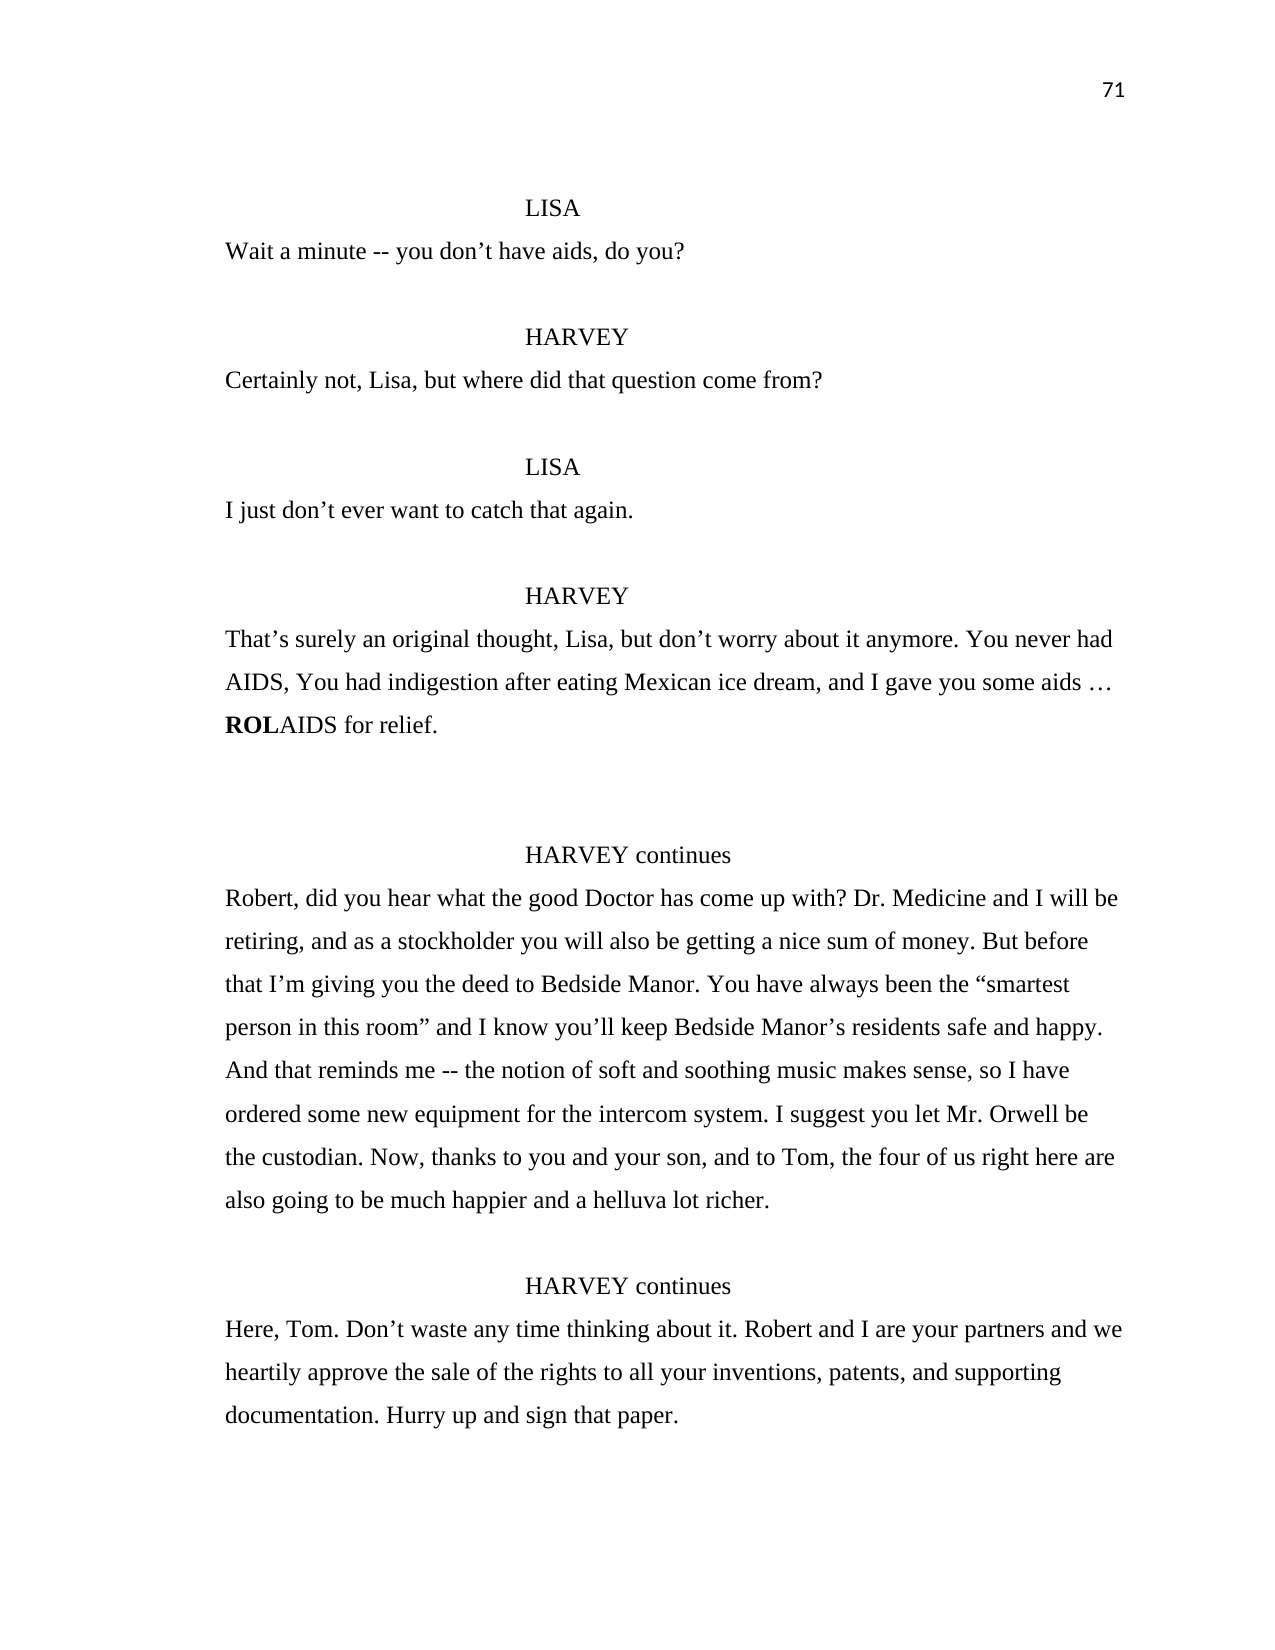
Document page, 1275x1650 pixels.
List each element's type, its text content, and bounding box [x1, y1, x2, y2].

text HARVEY continues [225, 1271, 1125, 1300]
text LISA [225, 193, 1125, 222]
text Here, Tom. Don’t waste any time thinking about it. Robert and I are your partners and we heartily approve the sale of the rights to all your inventions, patents, and supporting documentation. Hurry up and sign that paper. [225, 1314, 1125, 1429]
text LISA [225, 452, 1125, 481]
text Wait a minute -- you don’t have aids, do you? [225, 236, 1125, 265]
text HARVEY [225, 581, 1125, 610]
text HARVEY continues [225, 840, 1125, 869]
text Certainly not, Lisa, but where did that question come from? [225, 366, 1125, 394]
text That’s surely an original thought, Lisa, but don’t worry about it anymore. You never had AIDS, You had indigestion after eating Mexican ice dream, and I gave you some aids … ROLAIDS for relief. [225, 624, 1125, 739]
text I just don’t ever want to catch that again. [225, 495, 1125, 524]
text HARVEY [225, 322, 1125, 351]
text Robert, did you hear what the good Doctor has come up with? Dr. Medicine and I will be retiring, and as a stockholder you will also be getting a nice sum of money. But before that I’m giving you the deed to Bedside Manor. You have always been the “smartest person in this room” and I know you’ll keep Bedside Manor’s residents safe and happy. And that reminds me -- the notion of soft and soothing music makes sense, so I have ordered some new equipment for the intercom system. I suggest you let Mr. Orwell be the custodian. Now, thanks to you and your son, and to Tom, the four of us right here are also going to be much happier and a helluva lot richer. [225, 883, 1125, 1214]
